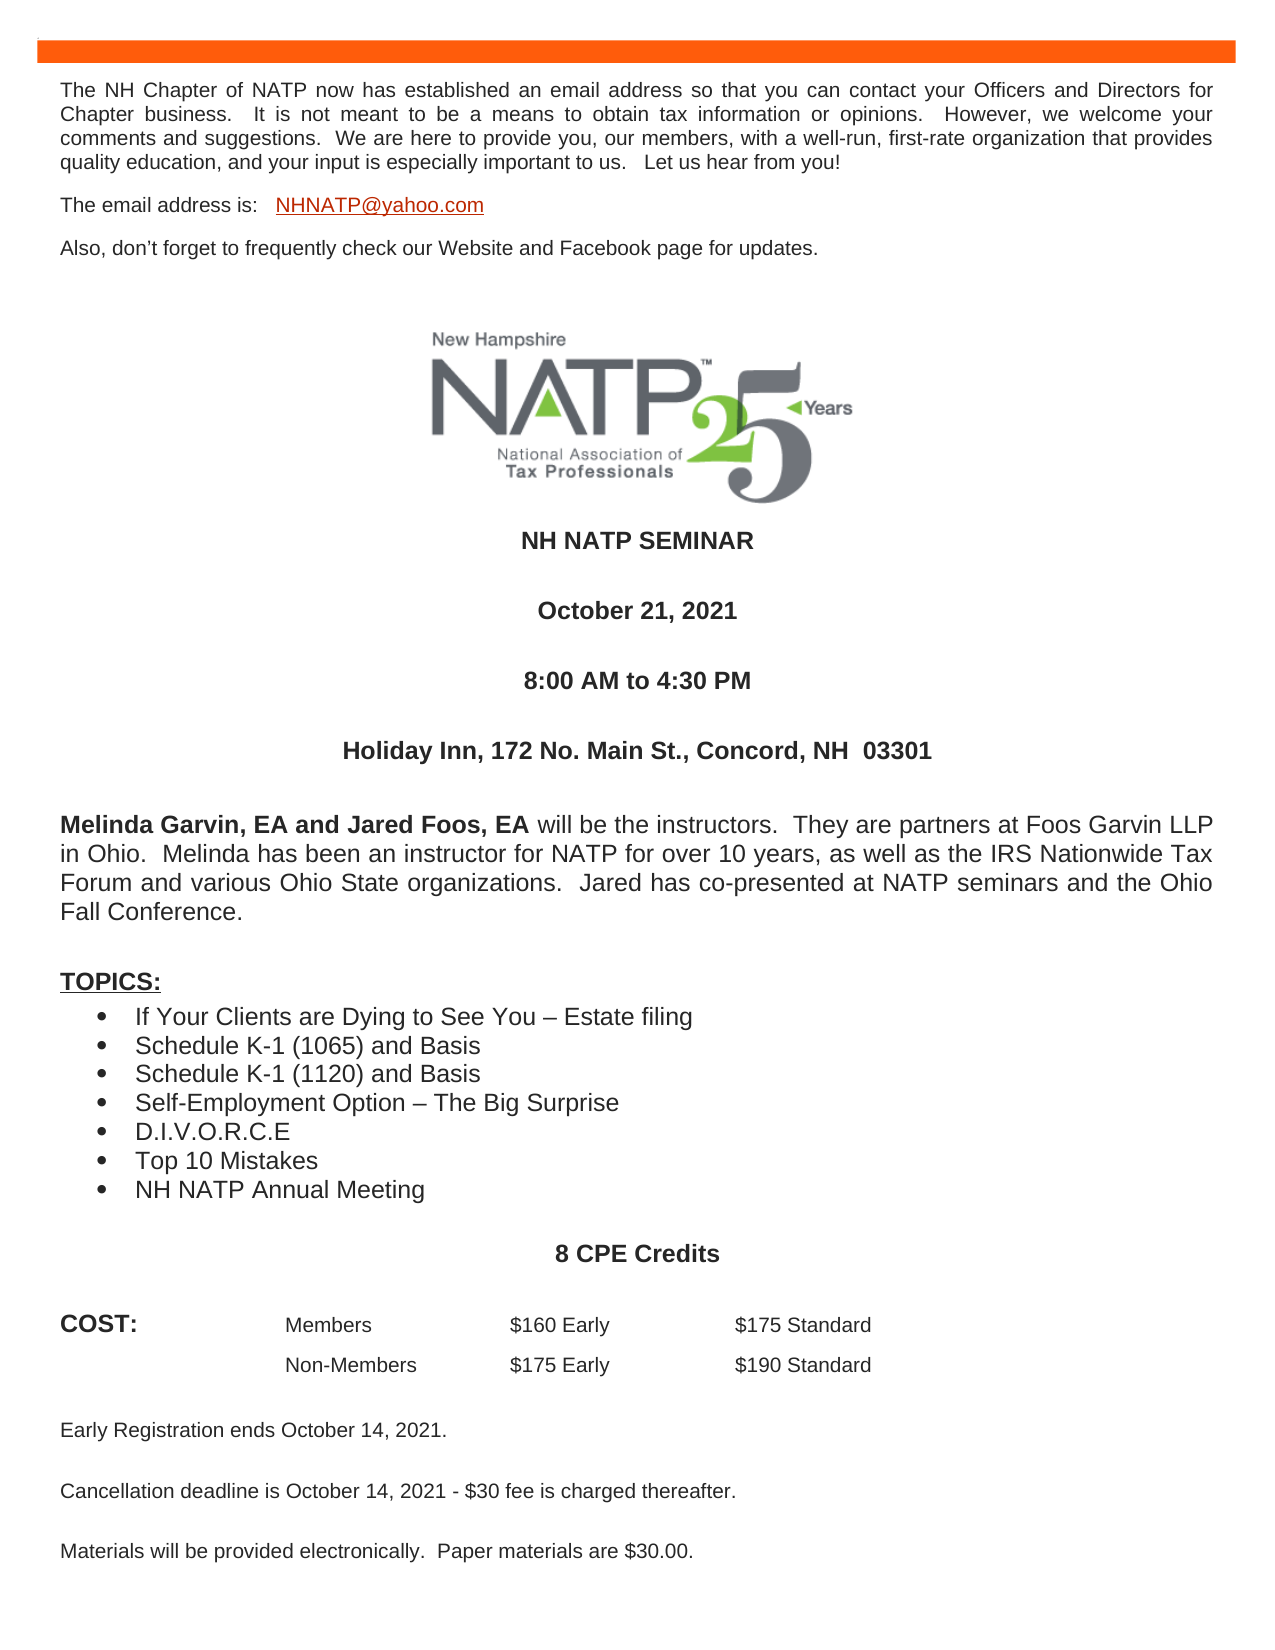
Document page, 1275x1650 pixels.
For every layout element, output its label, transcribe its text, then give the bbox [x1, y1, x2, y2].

text Non-Members $175 Early $190 Standard [210, 1353, 1215, 1377]
list NH NATP Annual Meeting [97, 1175, 1215, 1204]
text Holiday Inn, 172 No. Main St., Concord, NH 03301 [60, 736, 1215, 764]
text NH NATP SEMINAR [60, 526, 1215, 554]
text Materials will be provided electronically. Paper materials are $30.00. [60, 1539, 1215, 1563]
text 8 CPE Credits [60, 1239, 1215, 1267]
list If Your Clients are Dying to See You – Estate filing [97, 1002, 1215, 1031]
text Early Registration ends October 14, 2021. [60, 1418, 1215, 1442]
picture [409, 313, 866, 520]
list Top 10 Mistakes [97, 1146, 1215, 1175]
text TOPICS: [60, 967, 1215, 996]
text October 21, 2021 [60, 596, 1215, 624]
text COST: Members $160 Early $175 Standard [60, 1309, 1215, 1337]
list D.I.V.O.R.C.E [97, 1117, 1215, 1146]
text 8:00 AM to 4:30 PM [60, 666, 1215, 694]
text Melinda Garvin, EA and Jared Foos, EA will be the instructors. They are partners at Foos Garvin LLP in Ohio. Melinda has been an instructor for NATP for over 10 years, as well as the IRS Nationwide Tax Forum and various Ohio State organizations. Jared has co-presented at NATP seminars and the Ohio Fall Conference. [60, 811, 1215, 926]
text The email address is: NHNATP@yahoo.com [60, 193, 1215, 217]
list Self-Employment Option – The Big Surprise [97, 1088, 1215, 1117]
text The NH Chapter of NATP now has established an email address so that you can contact your Officers and Directors for Chapter business. It is not meant to be a means to obtain tax information or opinions. However, we welcome your comments and suggestions. We are here to provide you, our members, with a well-run, first-rate organization that provides quality education, and your input is especially important to us. Let us hear from you! [60, 78, 1215, 174]
list Schedule K-1 (1120) and Basis [97, 1059, 1215, 1088]
text Also, don’t forget to frequently check our Website and Facebook page for updates. [60, 236, 1215, 259]
text Cancellation deadline is October 14, 2021 - $30 fee is charged thereafter. [60, 1478, 1215, 1502]
list Schedule K-1 (1065) and Basis [97, 1031, 1215, 1059]
